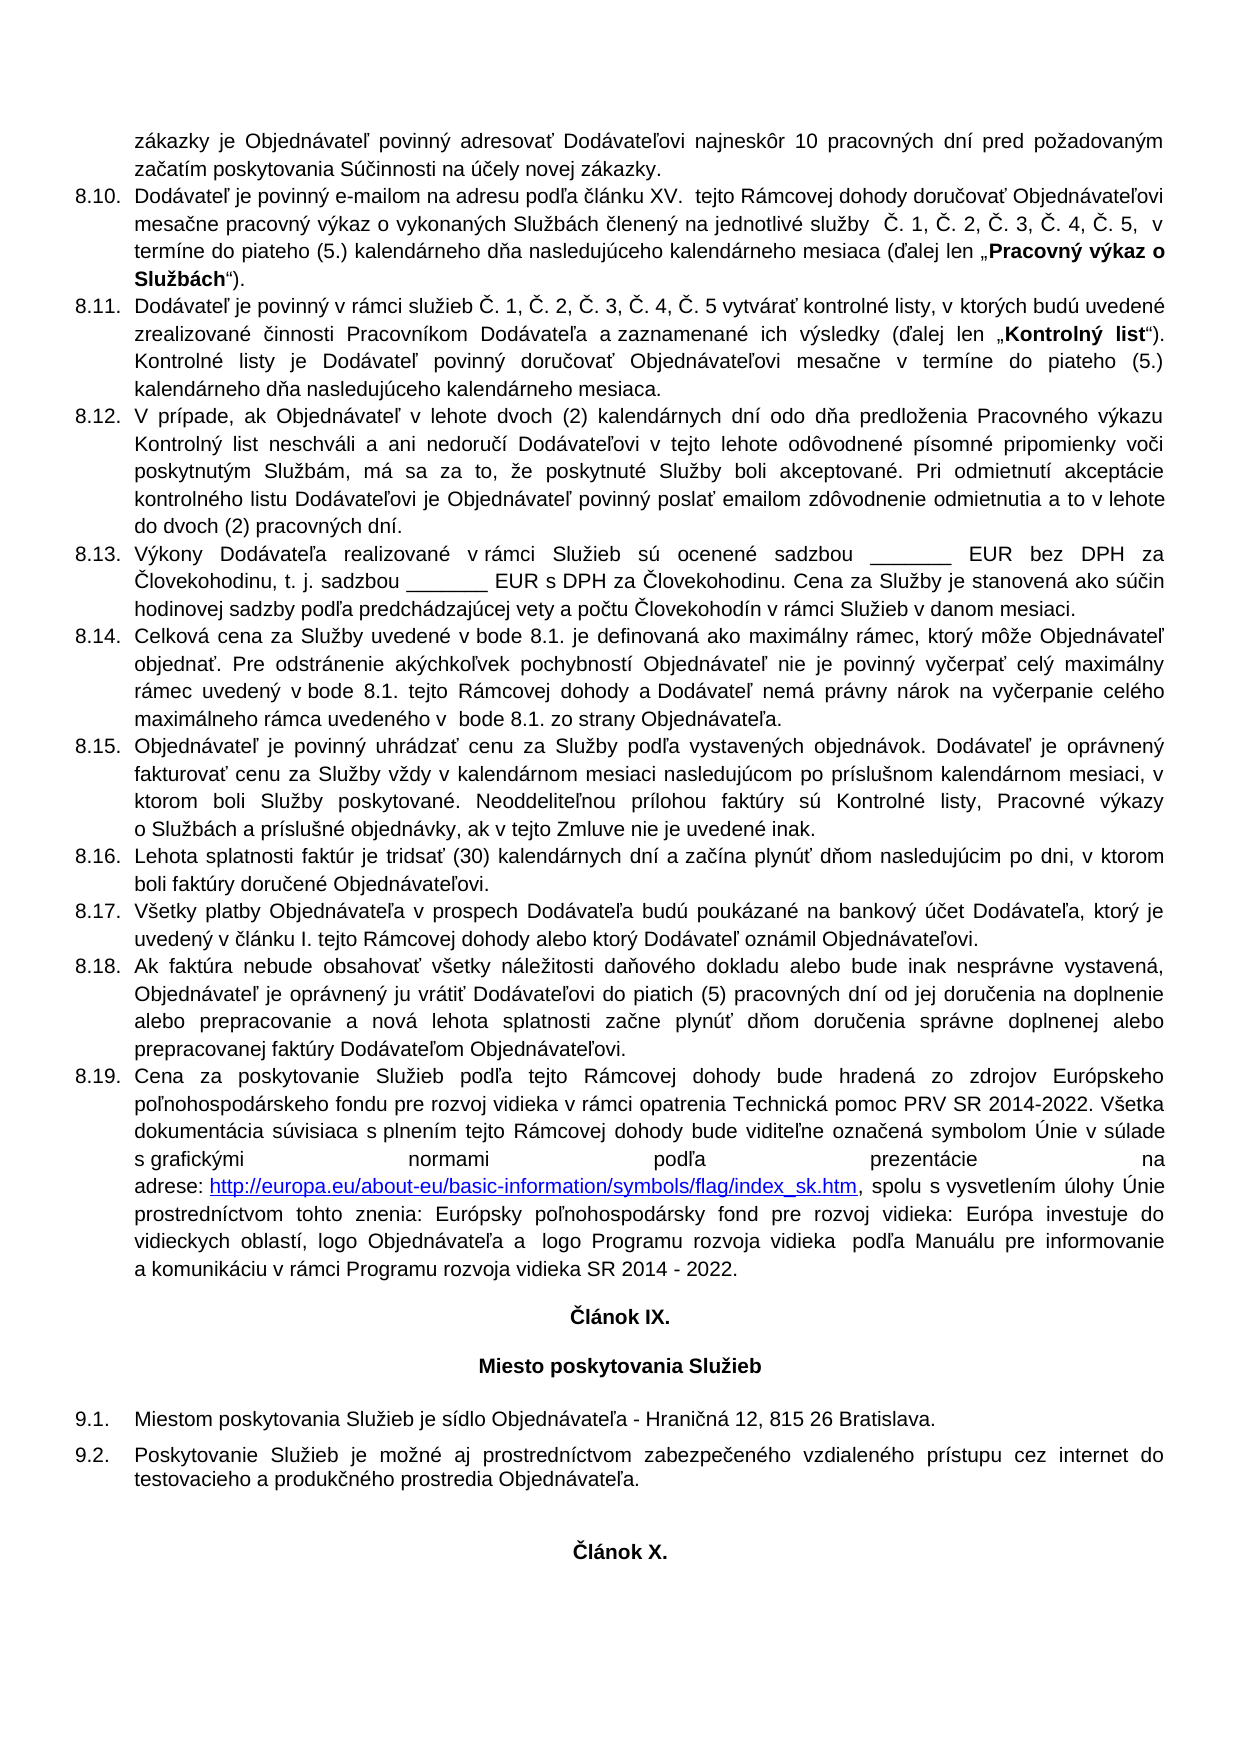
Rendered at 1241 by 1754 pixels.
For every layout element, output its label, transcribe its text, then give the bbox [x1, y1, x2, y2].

list Lehota splatnosti faktúr je tridsať (30) kalendárnych dní a začína plynúť dňom nasledujúcim po dni, v ktorom boli faktúry doručené Objednávateľovi. [75, 844, 1165, 896]
list Dodávateľ je povinný e-mailom na adresu podľa článku XV. tejto Rámcovej dohody doručovať Objednávateľovi mesačne pracovný výkaz o vykonaných Službách členený na jednotlivé služby Č. 1, Č. 2, Č. 3, Č. 4, Č. 5, v termíne do piateho (5.) kalendárneho dňa nasledujúceho kalendárneho mesiaca (ďalej len „Pracovný výkaz o Službách“). [75, 184, 1165, 291]
list Všetky platby Objednávateľa v prospech Dodávateľa budú poukázané na bankový účet Dodávateľa, ktorý je uvedený v článku I. tejto Rámcovej dohody alebo ktorý Dodávateľ oznámil Objednávateľovi. [75, 899, 1165, 951]
list Výkony Dodávateľa realizované v rámci Služieb sú ocenené sadzbou _______ EUR bez DPH za Človekohodinu, t. j. sadzbou _______ EUR s DPH za Človekohodinu. Cena za Služby je stanovená ako súčin hodinovej sadzby podľa predchádzajúcej vety a počtu Človekohodín v rámci Služieb v danom mesiaci. [75, 542, 1165, 621]
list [75, 129, 1165, 181]
list Celková cena za Služby uvedené v bode 8.1. je definovaná ako maximálny rámec, ktorý môže Objednávateľ objednať. Pre odstránenie akýchkoľvek pochybností Objednávateľ nie je povinný vyčerpať celý maximálny rámec uvedený v bode 8.1. tejto Rámcovej dohody a Dodávateľ nemá právny nárok na vyčerpanie celého maximálneho rámca uvedeného v bode 8.1. zo strany Objednávateľa. [75, 624, 1165, 731]
subtitle Poskytovanie Služieb je možné aj prostredníctvom zabezpečeného vzdialeného prístupu cez internet do testovacieho a produkčného prostredia Objednávateľa. [75, 1443, 1165, 1491]
list V prípade, ak Objednávateľ v lehote dvoch (2) kalendárnych dní odo dňa predloženia Pracovného výkazu Kontrolný list neschváli a ani nedoručí Dodávateľovi v tejto lehote odôvodnené písomné pripomienky voči poskytnutým Službám, má sa za to, že poskytnuté Služby boli akceptované. Pri odmietnutí akceptácie kontrolného listu Dodávateľovi je Objednávateľ povinný poslať emailom zdôvodnenie odmietnutia a to v lehote do dvoch (2) pracovných dní. [75, 404, 1165, 538]
subtitle Miestom poskytovania Služieb je sídlo Objednávateľa - Hraničná 12, 815 26 Bratislava. [75, 1407, 1165, 1431]
subtitle Miesto poskytovania Služieb [75, 1354, 1165, 1378]
list Objednávateľ je povinný uhrádzať cenu za Služby podľa vystavených objednávok. Dodávateľ je oprávnený fakturovať cenu za Služby vždy v kalendárnom mesiaci nasledujúcom po príslušnom kalendárnom mesiaci, v ktorom boli Služby poskytované. Neoddeliteľnou prílohou faktúry sú Kontrolné listy, Pracovné výkazy o Službách a príslušné objednávky, ak v tejto Zmluve nie je uvedené inak. [75, 734, 1165, 841]
text Článok IX. [75, 1305, 1165, 1329]
subtitle Článok X. [75, 1540, 1165, 1564]
list Ak faktúra nebude obsahovať všetky náležitosti daňového dokladu alebo bude inak nesprávne vystavená, Objednávateľ je oprávnený ju vrátiť Dodávateľovi do piatich (5) pracovných dní od jej doručenia na doplnenie alebo prepracovanie a nová lehota splatnosti začne plynúť dňom doručenia správne doplnenej alebo prepracovanej faktúry Dodávateľom Objednávateľovi. [75, 954, 1165, 1061]
list Dodávateľ je povinný v rámci služieb Č. 1, Č. 2, Č. 3, Č. 4, Č. 5 vytvárať kontrolné listy, v ktorých budú uvedené zrealizované činnosti Pracovníkom Dodávateľa a zaznamenané ich výsledky (ďalej len „Kontrolný list“). Kontrolné listy je Dodávateľ povinný doručovať Objednávateľovi mesačne v termíne do piateho (5.) kalendárneho dňa nasledujúceho kalendárneho mesiaca. [75, 294, 1165, 401]
list Cena za poskytovanie Služieb podľa tejto Rámcovej dohody bude hradená zo zdrojov Európskeho poľnohospodárskeho fondu pre rozvoj vidieka v rámci opatrenia Technická pomoc PRV SR 2014-2022. Všetka dokumentácia súvisiaca s plnením tejto Rámcovej dohody bude viditeľne označená symbolom Únie v súlade s grafickými normami podľa prezentácie na adrese: http://europa.eu/about-eu/basic-information/symbols/flag/index_sk.htm, spolu s vysvetlením úlohy Únie prostredníctvom tohto znenia: Európsky poľnohospodársky fond pre rozvoj vidieka: Európa investuje do vidieckych oblastí, logo Objednávateľa a logo Programu rozvoja vidieka podľa Manuálu pre informovanie a komunikáciu v rámci Programu rozvoja vidieka SR 2014 - 2022. [75, 1064, 1165, 1281]
